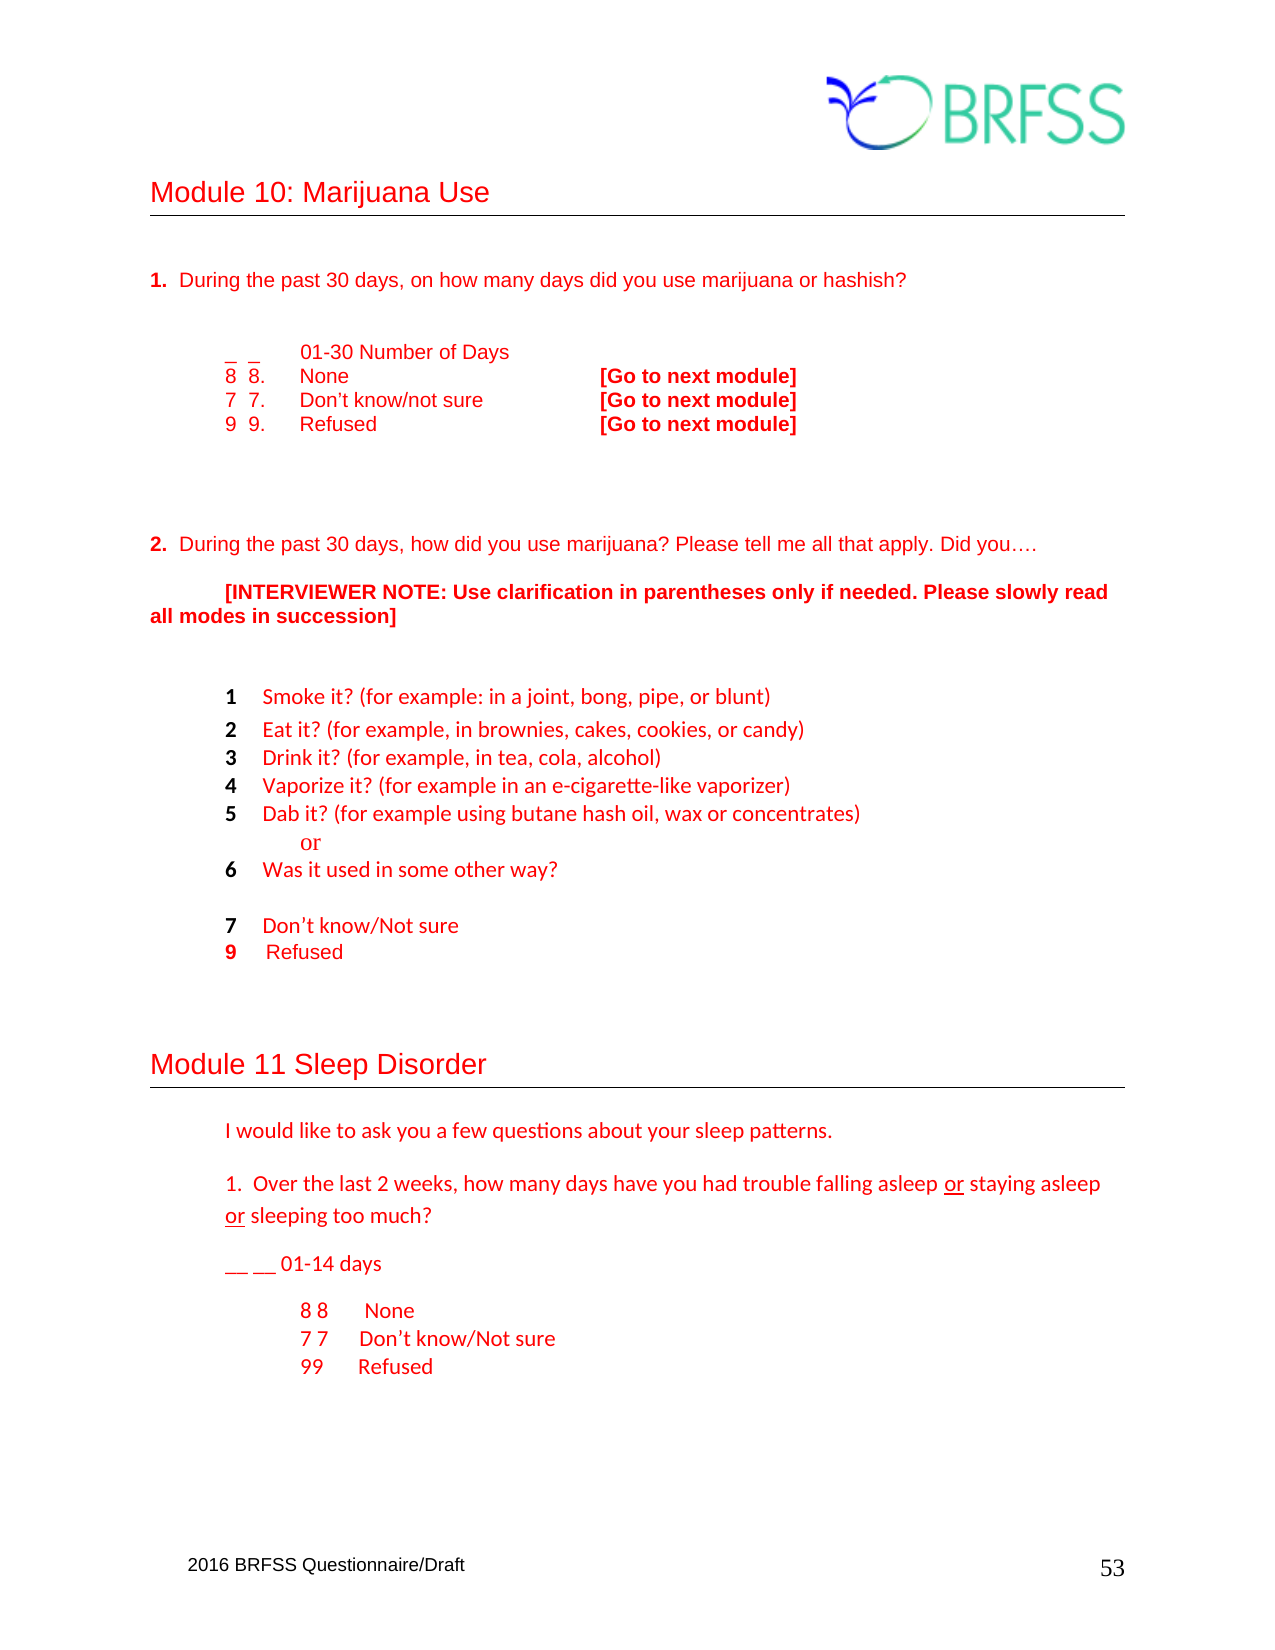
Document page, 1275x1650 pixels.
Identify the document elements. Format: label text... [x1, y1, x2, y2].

list __ __ 01-14 days [225, 1254, 1125, 1275]
list Was it used in some other way? [225, 856, 1125, 883]
list I would like to ask you a few questions about your sleep patterns. [225, 1116, 1125, 1144]
list Refused [300, 1352, 1125, 1380]
list Don’t know/Not sure [225, 912, 1125, 939]
subtitle Module 10: Marijuana Use [150, 175, 1125, 208]
picture [826, 75, 1125, 150]
list Dab it? (for example using butane hash oil, wax or concentrates) [225, 799, 1125, 827]
list Drink it? (for example, in tea, cola, alcohol) [225, 743, 1125, 771]
list Eat it? (for example, in brownies, cakes, cookies, or candy) [225, 715, 1125, 743]
text 1. During the past 30 days, on how many days did you use marijuana or hashish? [150, 268, 1125, 292]
text 8 8. None [Go to next module] [225, 364, 1125, 388]
list 1. Over the last 2 weeks, how many days have you had trouble falling asleep or staying asleep or sleeping too much? [225, 1169, 1125, 1229]
text 2. During the past 30 days, how did you use marijuana? Please tell me all that apply. Did you…. [150, 532, 1125, 556]
text or [150, 827, 1125, 856]
text 7 7. Don’t know/not sure [Go to next module] [225, 388, 1125, 412]
list 7 7 Don’t know/Not sure [225, 1324, 1125, 1352]
text _ _ 01-30 Number of Days [225, 340, 1125, 364]
text 9 Refused [225, 939, 1125, 963]
text 9 9. Refused [Go to next module] [225, 412, 1125, 436]
list Vaporize it? (for example in an e-cigarette-like vaporizer) [225, 771, 1125, 799]
list Smoke it? (for example: in a joint, bong, pipe, or blunt) [225, 682, 1125, 711]
list 8 8 None [225, 1296, 1125, 1324]
text [INTERVIEWER NOTE: Use clarification in parentheses only if needed. Please slowly read all modes in succession] [150, 580, 1125, 628]
subtitle Module 11 Sleep Disorder [150, 1047, 1125, 1081]
